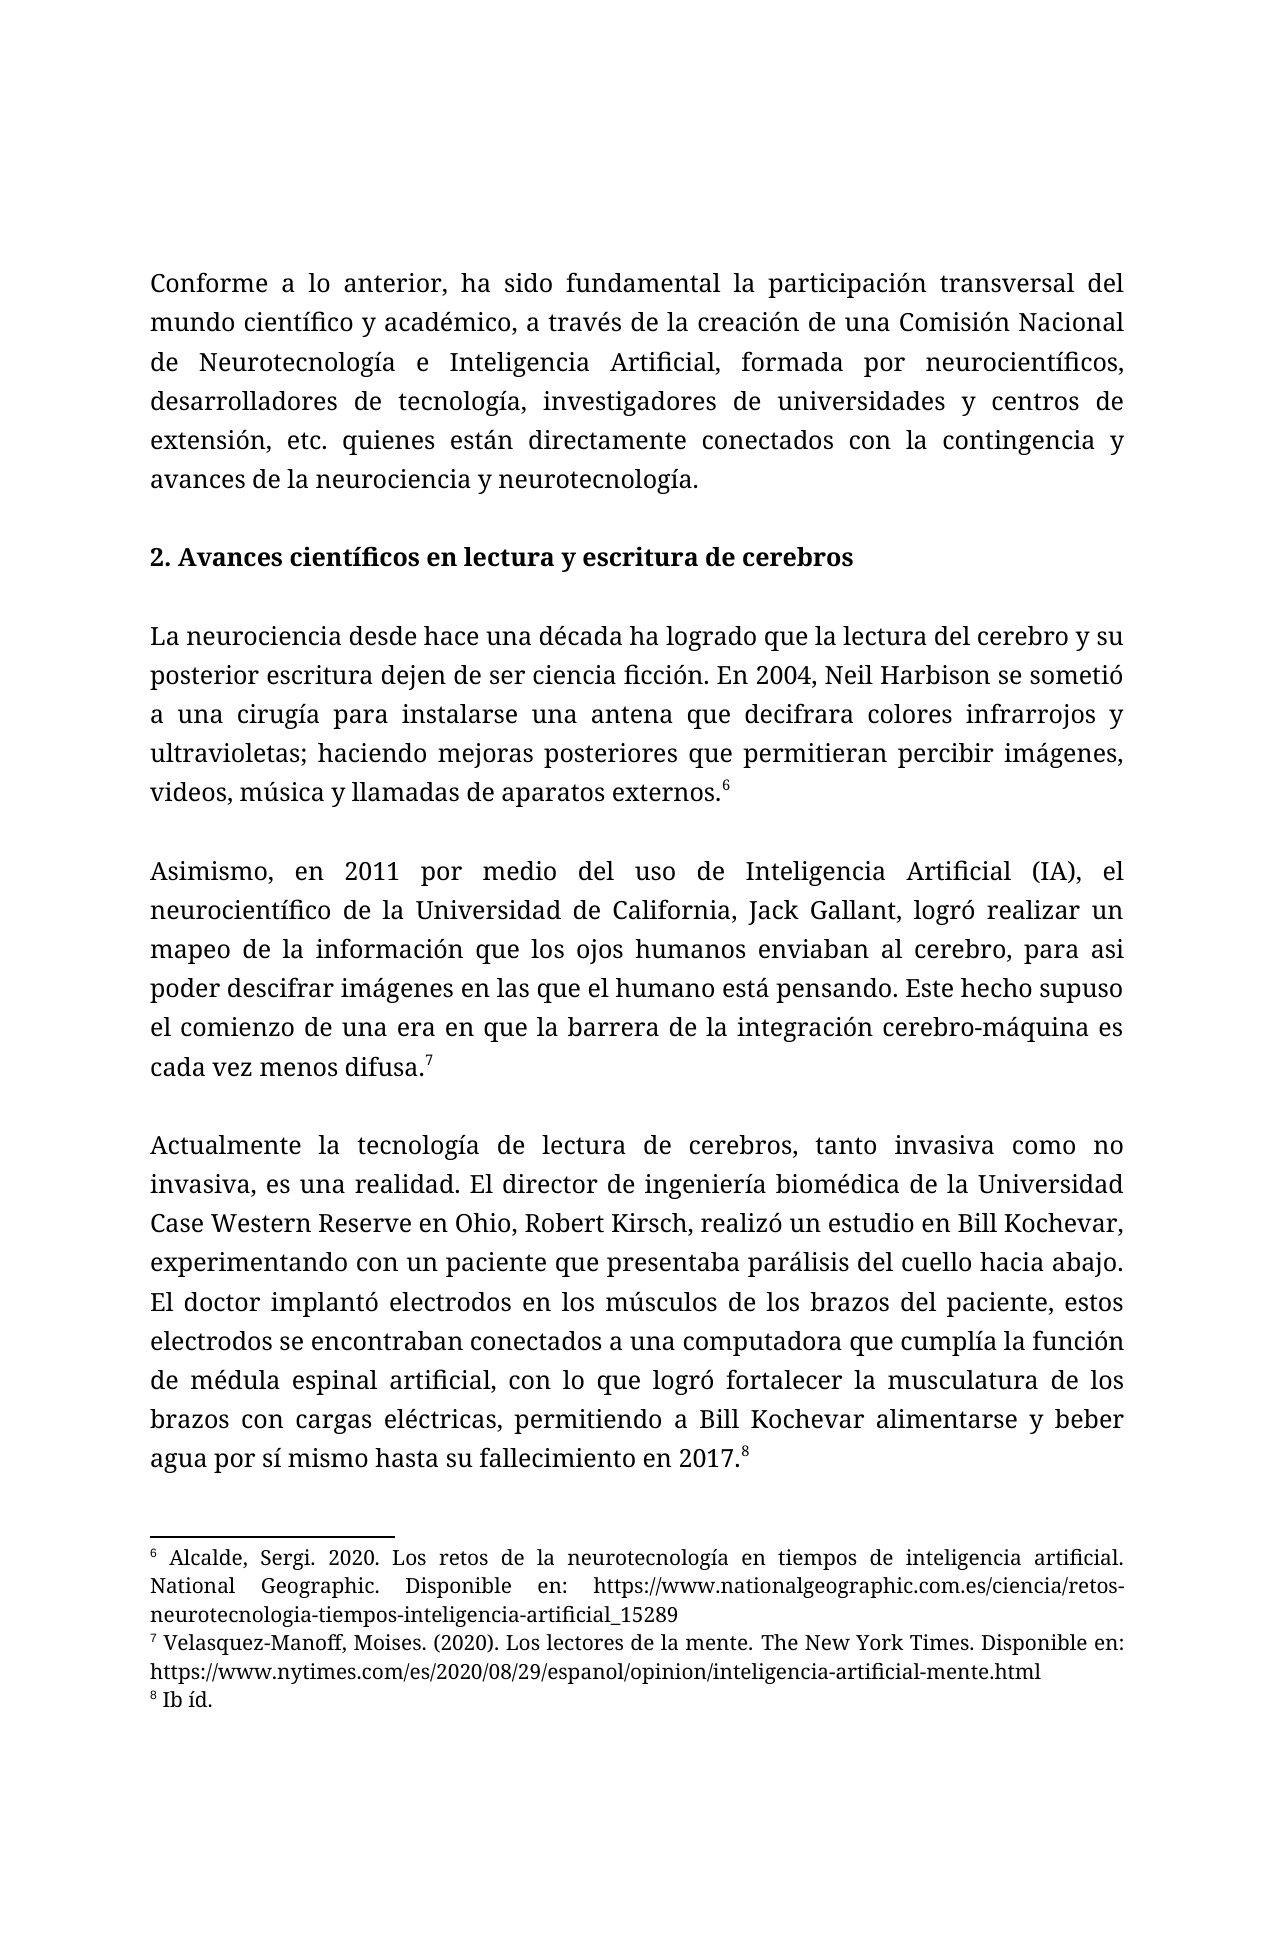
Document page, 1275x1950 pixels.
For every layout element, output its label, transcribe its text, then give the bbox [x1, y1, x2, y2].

text La neurociencia desde hace una década ha logrado que la lectura del cerebro y su posterior escritura dejen de ser ciencia ficción. En 2004, Neil Harbison se sometió a una cirugía para instalarse una antena que decifrara colores infrarrojos y ultravioletas; haciendo mejoras posteriores que permitieran percibir imágenes, videos, música y llamadas de aparatos externos. [150, 618, 1125, 809]
text Actualmente la tecnología de lectura de cerebros, tanto invasiva como no invasiva, es una realidad. El director de ingeniería biomédica de la Universidad Case Western Reserve en Ohio, Robert Kirsch, realizó un estudio en Bill Kochevar, experimentando con un paciente que presentaba parálisis del cuello hacia abajo. El doctor implantó electrodos en los músculos de los brazos del paciente, estos electrodos se encontraban conectados a una computadora que cumplía la función de médula espinal artificial, con lo que logró fortalecer la musculatura de los brazos con cargas eléctricas, permitiendo a Bill Kochevar alimentarse y beber agua por sí mismo hasta su fallecimiento en 2017. [150, 1127, 1125, 1475]
text Asimismo, en 2011 por medio del uso de Inteligencia Artificial (IA), el neurocientífico de la Universidad de California, Jack Gallant, logró realizar un mapeo de la información que los ojos humanos enviaban al cerebro, para asi poder descifrar imágenes en las que el humano está pensando. Este hecho supuso el comienzo de una era en que la barrera de la integración cerebro-máquina es cada vez menos difusa. [150, 853, 1125, 1083]
text Conforme a lo anterior, ha sido fundamental la participación transversal del mundo científico y académico, a través de la creación de una Comisión Nacional de Neurotecnología e Inteligencia Artificial, formada por neurocientíficos, desarrolladores de tecnología, investigadores de universidades y centros de extensión, etc. quienes están directamente conectados con la contingencia y avances de la neurociencia y neurotecnología. [150, 266, 1125, 496]
text 2. Avances científicos en lectura y escritura de cerebros [150, 540, 1125, 574]
